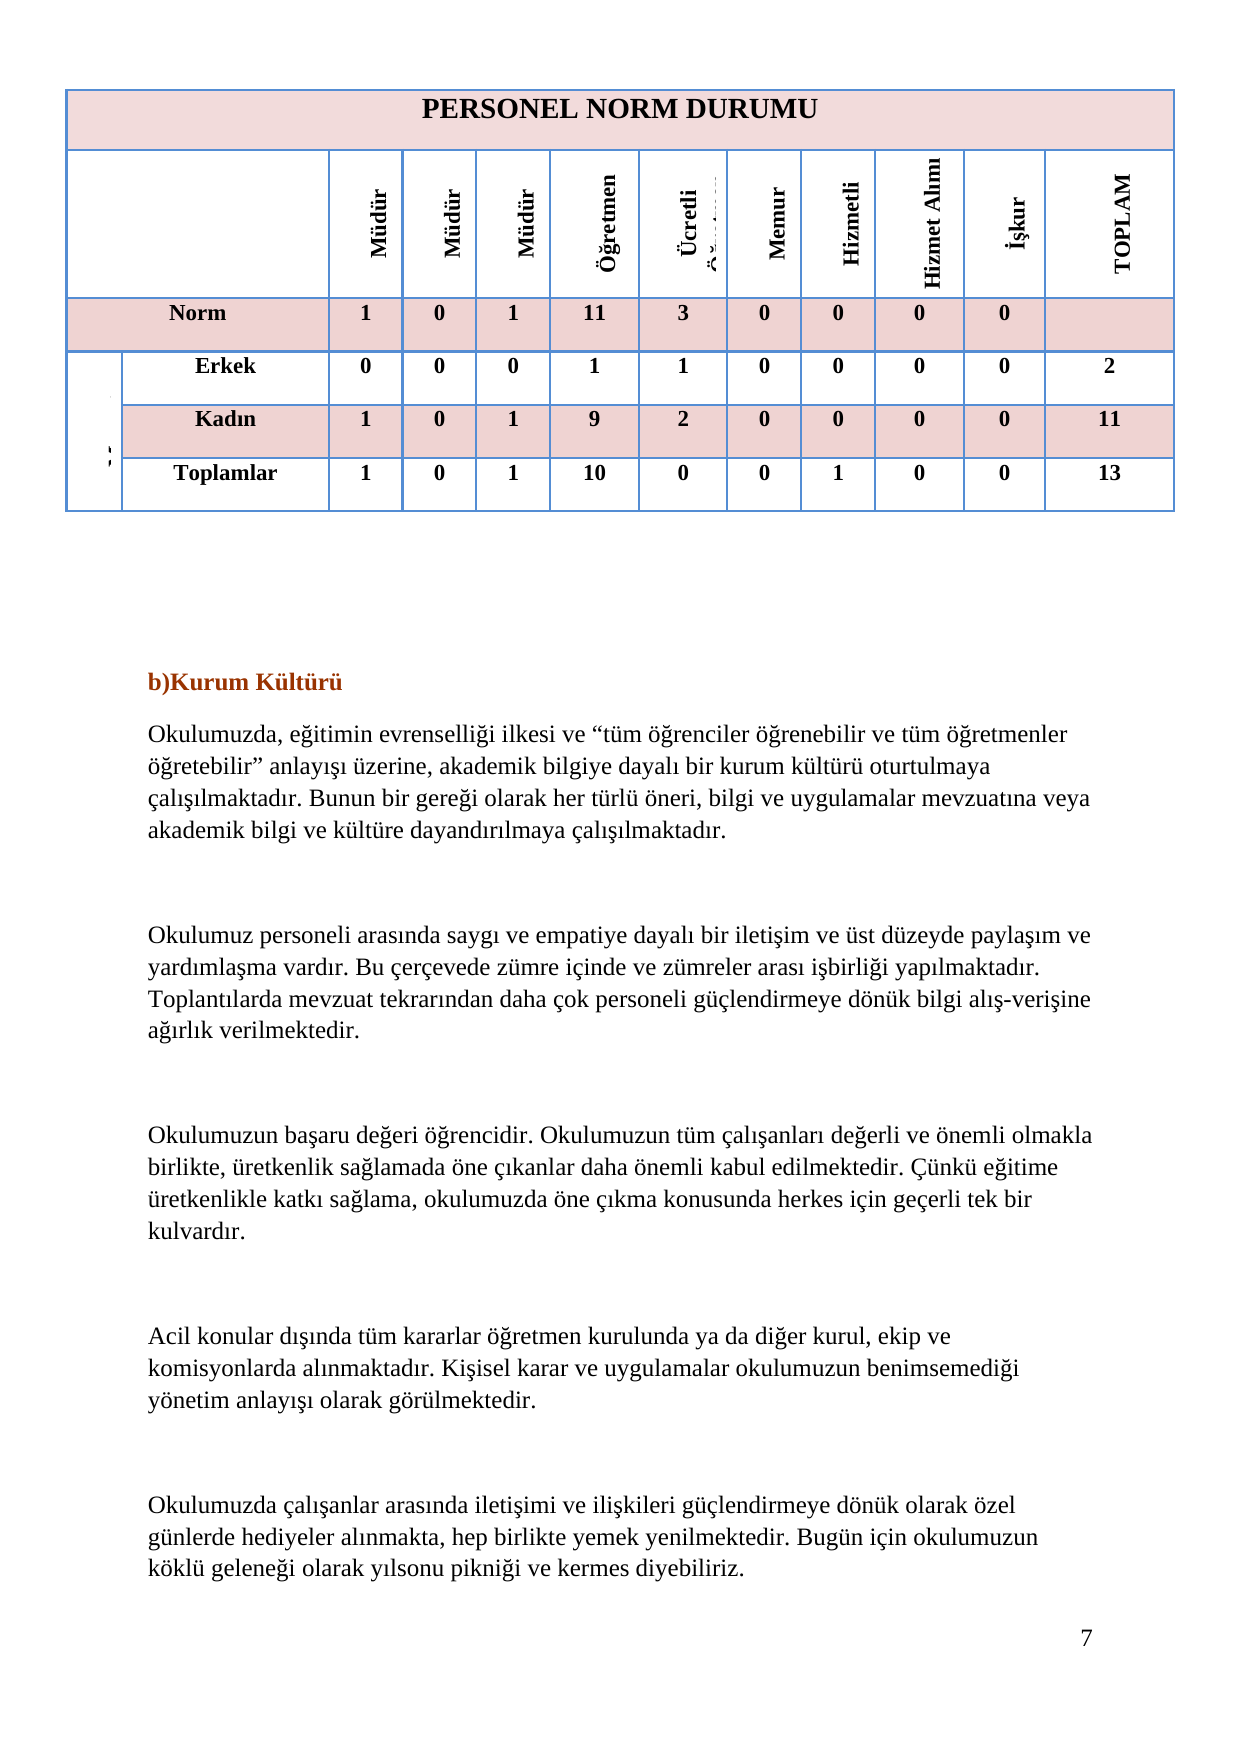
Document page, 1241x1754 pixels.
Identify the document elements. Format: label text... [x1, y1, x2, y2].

table_cell Öğretmen [551, 151, 638, 297]
table_cell Toplamlar [123, 459, 328, 510]
text Acil konular dışında tüm kararlar öğretmen kurulunda ya da diğer kurul, ekip ve komisyonlarda alınmaktadır. Kişisel karar ve uygulamalar okulumuzun benimsemediği yönetim anlayışı olarak görülmektedir. [148, 1319, 1093, 1414]
table_cell 1 [551, 353, 638, 403]
table_cell Erkek [123, 353, 328, 403]
table_cell 0 [728, 406, 800, 457]
table_cell Mevcut [68, 353, 121, 510]
table_cell 0 [876, 353, 963, 403]
table_cell Müdür Başyardımcısı [404, 151, 475, 297]
table_cell 10 [551, 459, 638, 510]
text Okulumuzda, eğitimin evrenselliği ilkesi ve “tüm öğrenciler öğrenebilir ve tüm öğretmenler öğretebilir” anlayışı üzerine, akademik bilgiye dayalı bir kurum kültürü oturtulmaya çalışılmaktadır. Bunun bir gereği olarak her türlü öneri, bilgi ve uygulamalar mevzuatına veya akademik bilgi ve kültüre dayandırılmaya çalışılmaktadır. [148, 717, 1093, 844]
table_cell 0 [965, 299, 1044, 350]
table_cell 0 [404, 459, 475, 510]
table_cell 2 [1046, 353, 1173, 403]
table_cell 0 [330, 353, 401, 403]
table_cell Hizmetli [802, 151, 874, 297]
table_cell 1 [330, 406, 401, 457]
table_cell 0 [802, 299, 874, 350]
table_cell 0 [876, 406, 963, 457]
text Okulumuzun başaru değeri öğrencidir. Okulumuzun tüm çalışanları değerli ve önemli olmakla birlikte, üretkenlik sağlamada öne çıkanlar daha önemli kabul edilmektedir. Çünkü eğitime üretkenlikle katkı sağlama, okulumuzda öne çıkma konusunda herkes için geçerli tek bir kulvardır. [148, 1118, 1093, 1246]
table_cell 2 [640, 406, 726, 457]
table_cell [1046, 299, 1173, 350]
table_cell 0 [728, 299, 800, 350]
table_cell 1 [477, 299, 549, 350]
table_cell 1 [330, 299, 401, 350]
table_cell 0 [965, 406, 1044, 457]
table_cell 0 [728, 459, 800, 510]
table_cell Hizmet Alımı [876, 151, 963, 297]
table_cell Müdür Yardımcısı [477, 151, 549, 297]
table_cell 0 [965, 459, 1044, 510]
table_cell 0 [640, 459, 726, 510]
table_cell [68, 151, 328, 297]
table_header PERSONEL NORM DURUMU [68, 91, 1173, 149]
table_cell 0 [728, 353, 800, 403]
table_cell İşkur [965, 151, 1044, 297]
text Okulumuzda çalışanlar arasında iletişimi ve ilişkileri güçlendirmeye dönük olarak özel günlerde hediyeler alınmakta, hep birlikte yemek yenilmektedir. Bugün için okulumuzun köklü geleneği olarak yılsonu pikniği ve kermes diyebiliriz. [148, 1488, 1093, 1583]
table_cell 1 [330, 459, 401, 510]
table_cell TOPLAM [1046, 151, 1173, 297]
table_cell 9 [551, 406, 638, 457]
table_cell 13 [1046, 459, 1173, 510]
table_cell 0 [802, 353, 874, 403]
text Okulumuz personeli arasında saygı ve empatiye dayalı bir iletişim ve üst düzeyde paylaşım ve yardımlaşma vardır. Bu çerçevede zümre içinde ve zümreler arası işbirliği yapılmaktadır. Toplantılarda mevzuat tekrarından daha çok personeli güçlendirmeye dönük bilgi alış-verişine ağırlık verilmektedir. [148, 918, 1093, 1045]
table_cell 0 [876, 299, 963, 350]
table_cell 0 [404, 406, 475, 457]
table_cell 3 [640, 299, 726, 350]
table_cell Müdür [330, 151, 401, 297]
table_cell 0 [404, 353, 475, 403]
table_cell Memur [728, 151, 800, 297]
table_cell 11 [551, 299, 638, 350]
table_cell Norm [68, 299, 328, 350]
table_cell 0 [876, 459, 963, 510]
table_cell 0 [802, 406, 874, 457]
table_cell 1 [640, 353, 726, 403]
table_cell 1 [477, 459, 549, 510]
table_cell 0 [477, 353, 549, 403]
table_cell 1 [802, 459, 874, 510]
table_cell Kadın [123, 406, 328, 457]
table_cell 11 [1046, 406, 1173, 457]
table_cell Ücretli Öğretmen [640, 151, 726, 297]
text b)Kurum Kültürü [148, 665, 1093, 697]
table_cell 1 [477, 406, 549, 457]
table_cell 0 [965, 353, 1044, 403]
table_cell 0 [404, 299, 475, 350]
